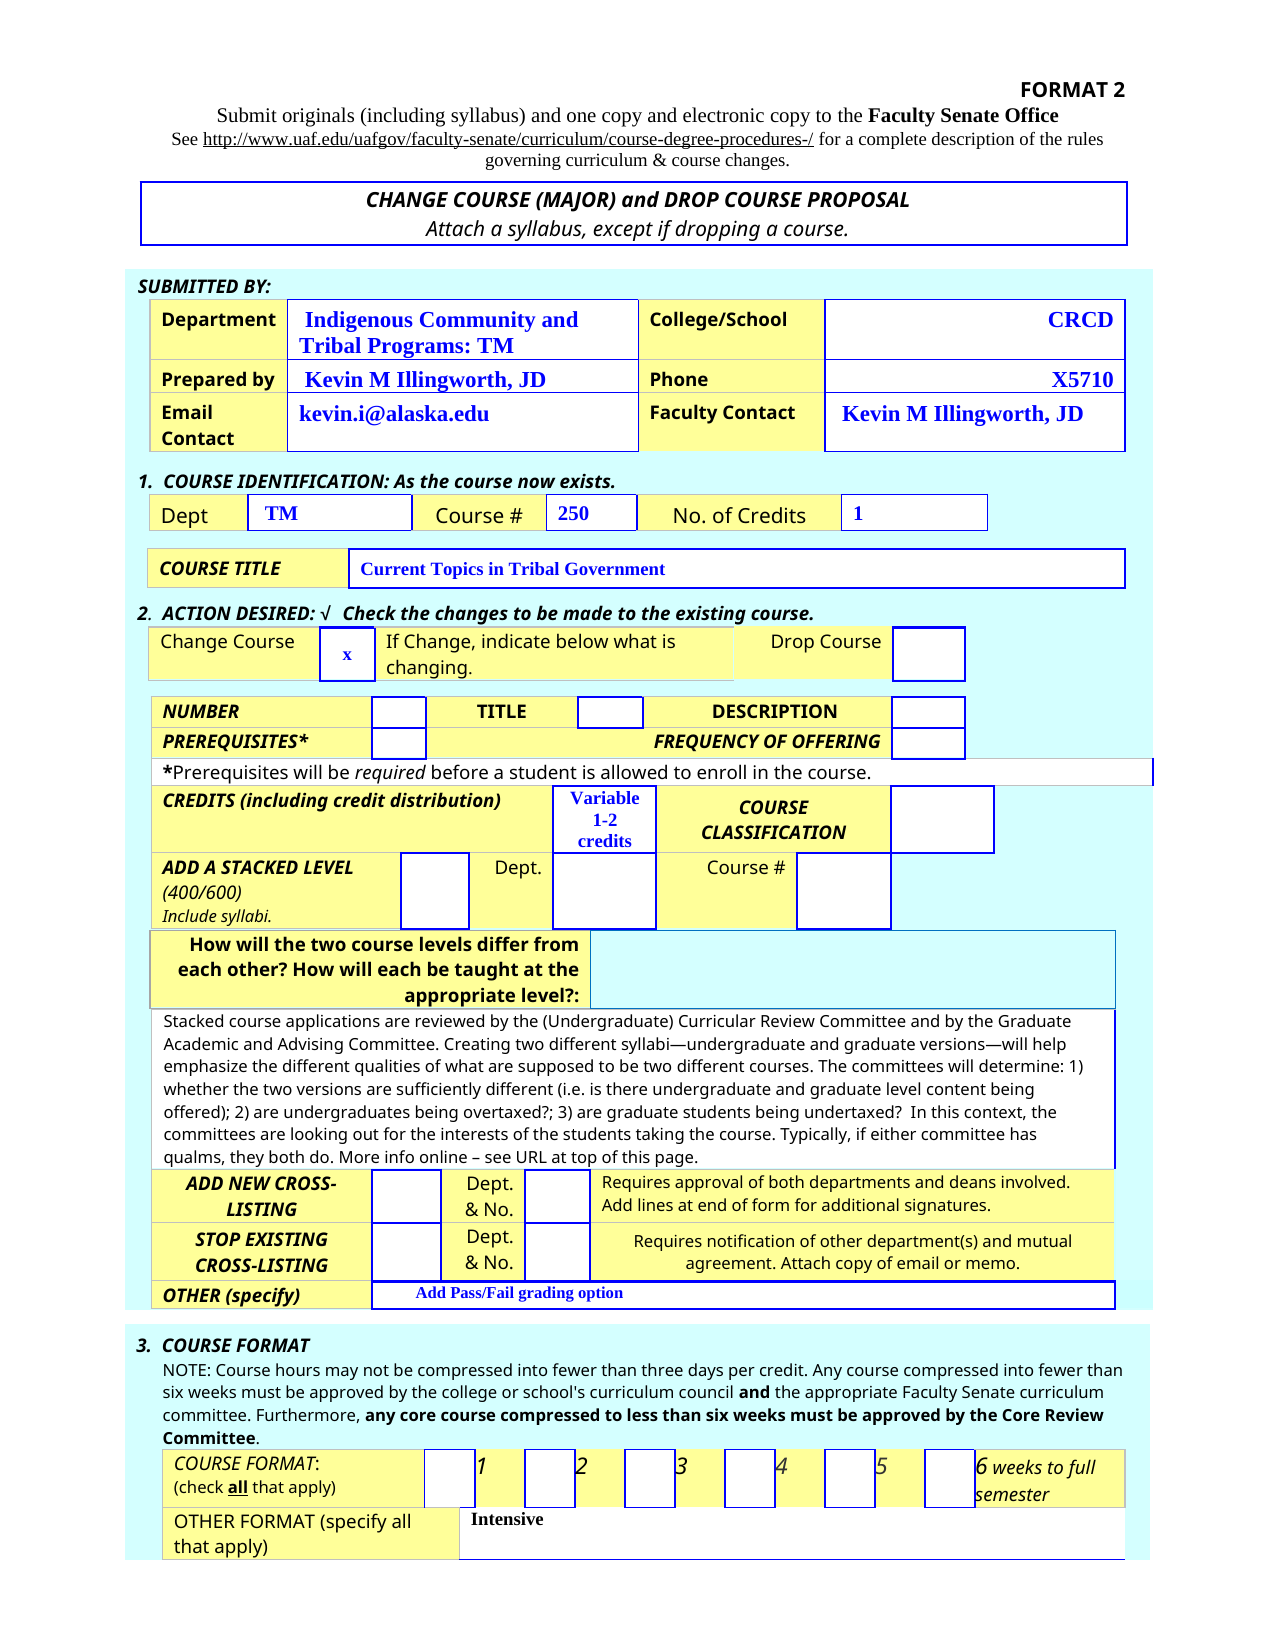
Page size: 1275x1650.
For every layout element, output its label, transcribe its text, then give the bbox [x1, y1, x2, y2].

table_header SUBMITTED BY: [125, 269, 1153, 452]
table_cell 2. ACTION DESIRED: √ Check the changes to be made to the existing course. [125, 589, 1153, 1310]
table_cell 1. COURSE IDENTIFICATION: As the course now exists. [125, 452, 1153, 589]
text See http://www.uaf.edu/uafgov/faculty-senate/curriculum/course-degree-procedures-/ for a complete description of the rules governing curriculum & course changes. [150, 127, 1125, 171]
text Submit originals (including syllabus) and one copy and electronic copy to the Faculty Senate Office [150, 103, 1125, 127]
text CHANGE COURSE (MAJOR) and DROP COURSE PROPOSAL Attach a syllabus, except if dropping a course. [142, 183, 1126, 244]
text FORMAT 2 [150, 75, 1125, 103]
